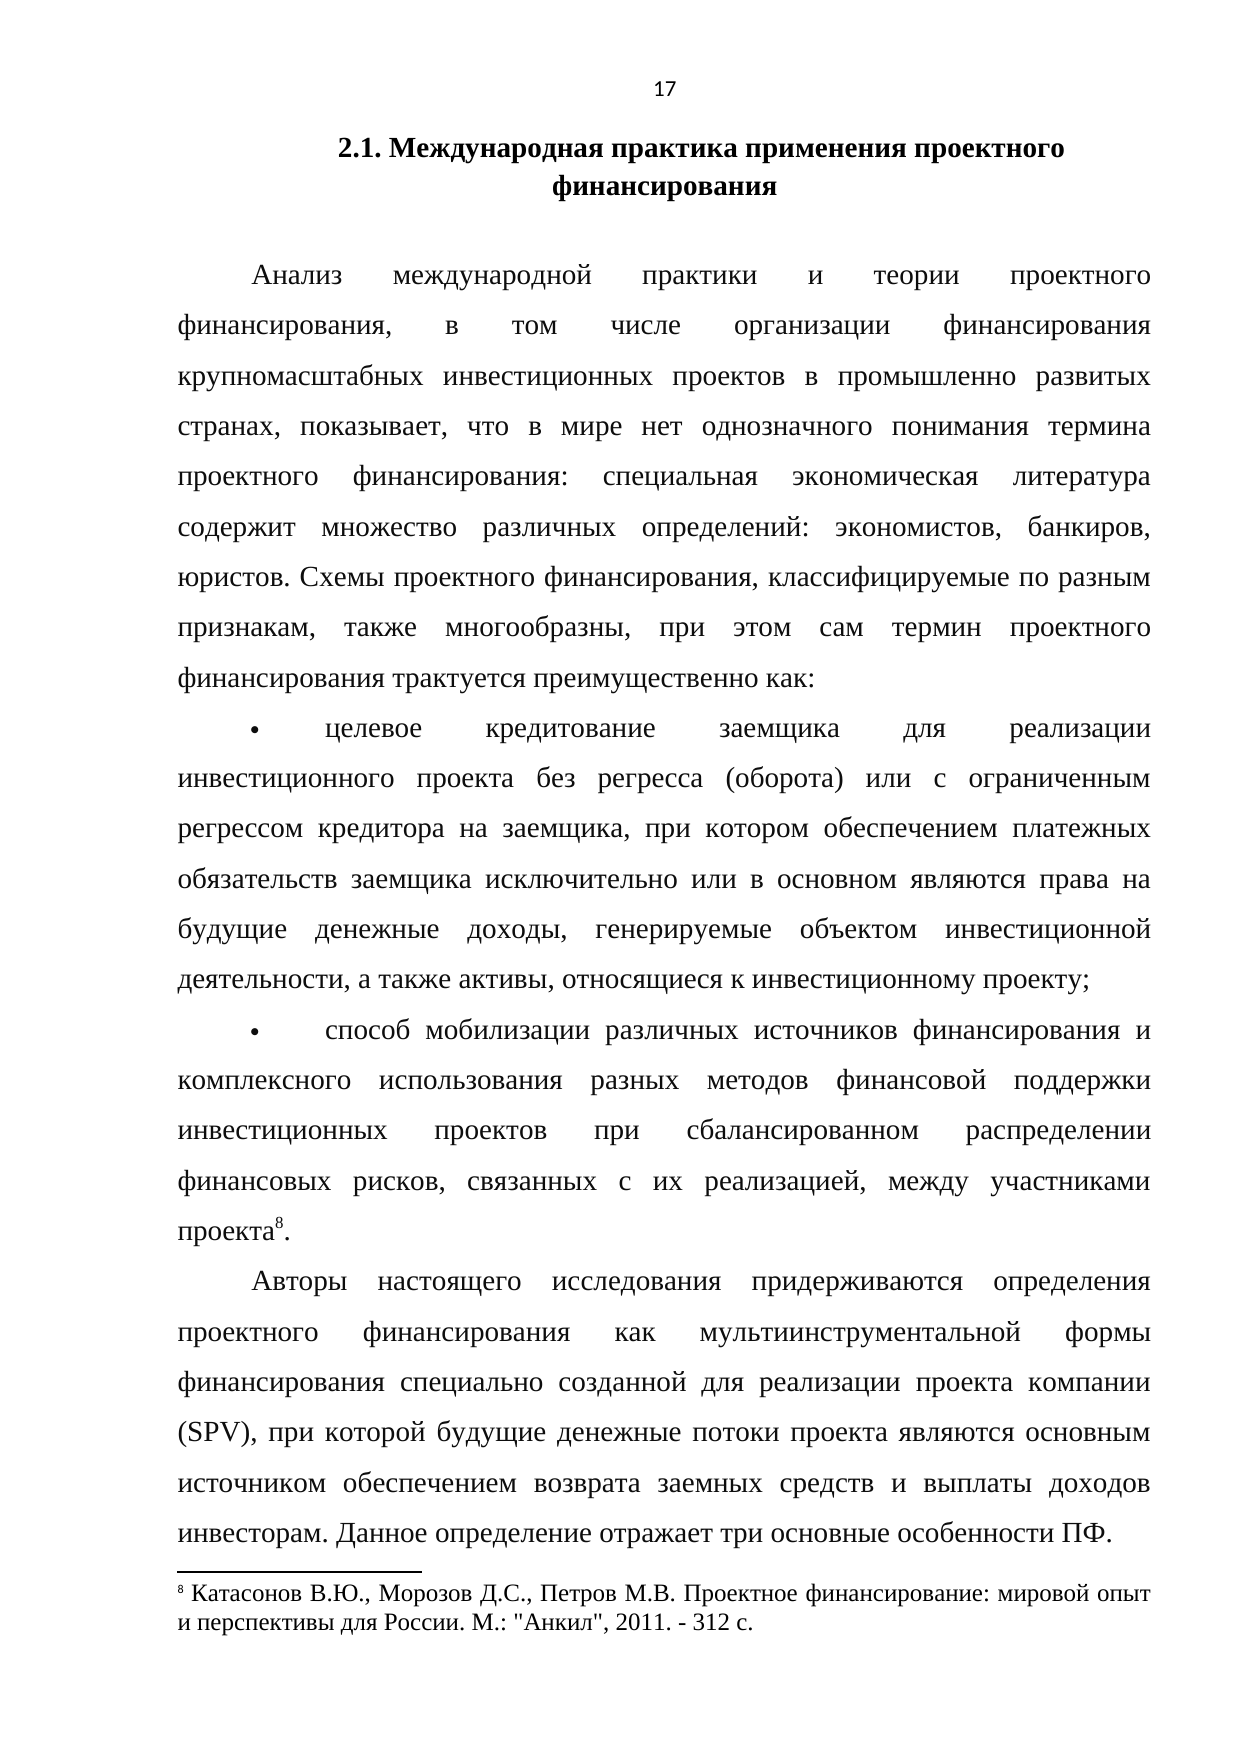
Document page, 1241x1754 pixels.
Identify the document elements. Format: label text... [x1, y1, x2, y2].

list способ мобилизации различных источников финансирования и комплексного использования разных методов финансовой поддержки инвестиционных проектов при сбалансированном распределении финансовых рисков, связанных с их реализацией, между участниками проекта. [177, 1012, 1152, 1247]
text 2.1. Международная практика применения проектного финансирования [177, 130, 1152, 202]
text Авторы настоящего исследования придерживаются определения проектного финансирования как мультиинструментальной формы финансирования специально созданной для реализации проекта компании (SPV), при которой будущие денежные потоки проекта являются основным источником обеспечением возврата заемных средств и выплаты доходов инвесторам. Данное определение отражает три основные особенности ПФ. [177, 1263, 1152, 1548]
list целевое кредитование заемщика для реализации инвестиционного проекта без регресса (оборота) или с ограниченным регрессом кредитора на заемщика, при котором обеспечением платежных обязательств заемщика исключительно или в основном являются права на будущие денежные доходы, генерируемые объектом инвестиционной деятельности, а также активы, относящиеся к инвестиционному проекту; [177, 710, 1152, 995]
text Анализ международной практики и теории проектного финансирования, в том числе организации финансирования крупномасштабных инвестиционных проектов в промышленно развитых странах, показывает, что в мире нет однозначного понимания термина проектного финансирования: специальная экономическая литература содержит множество различных определений: экономистов, банкиров, юристов. Схемы проектного финансирования, классифицируемые по разным признакам, также многообразны, при этом сам термин проектного финансирования трактуется преимущественно как: [177, 257, 1152, 693]
